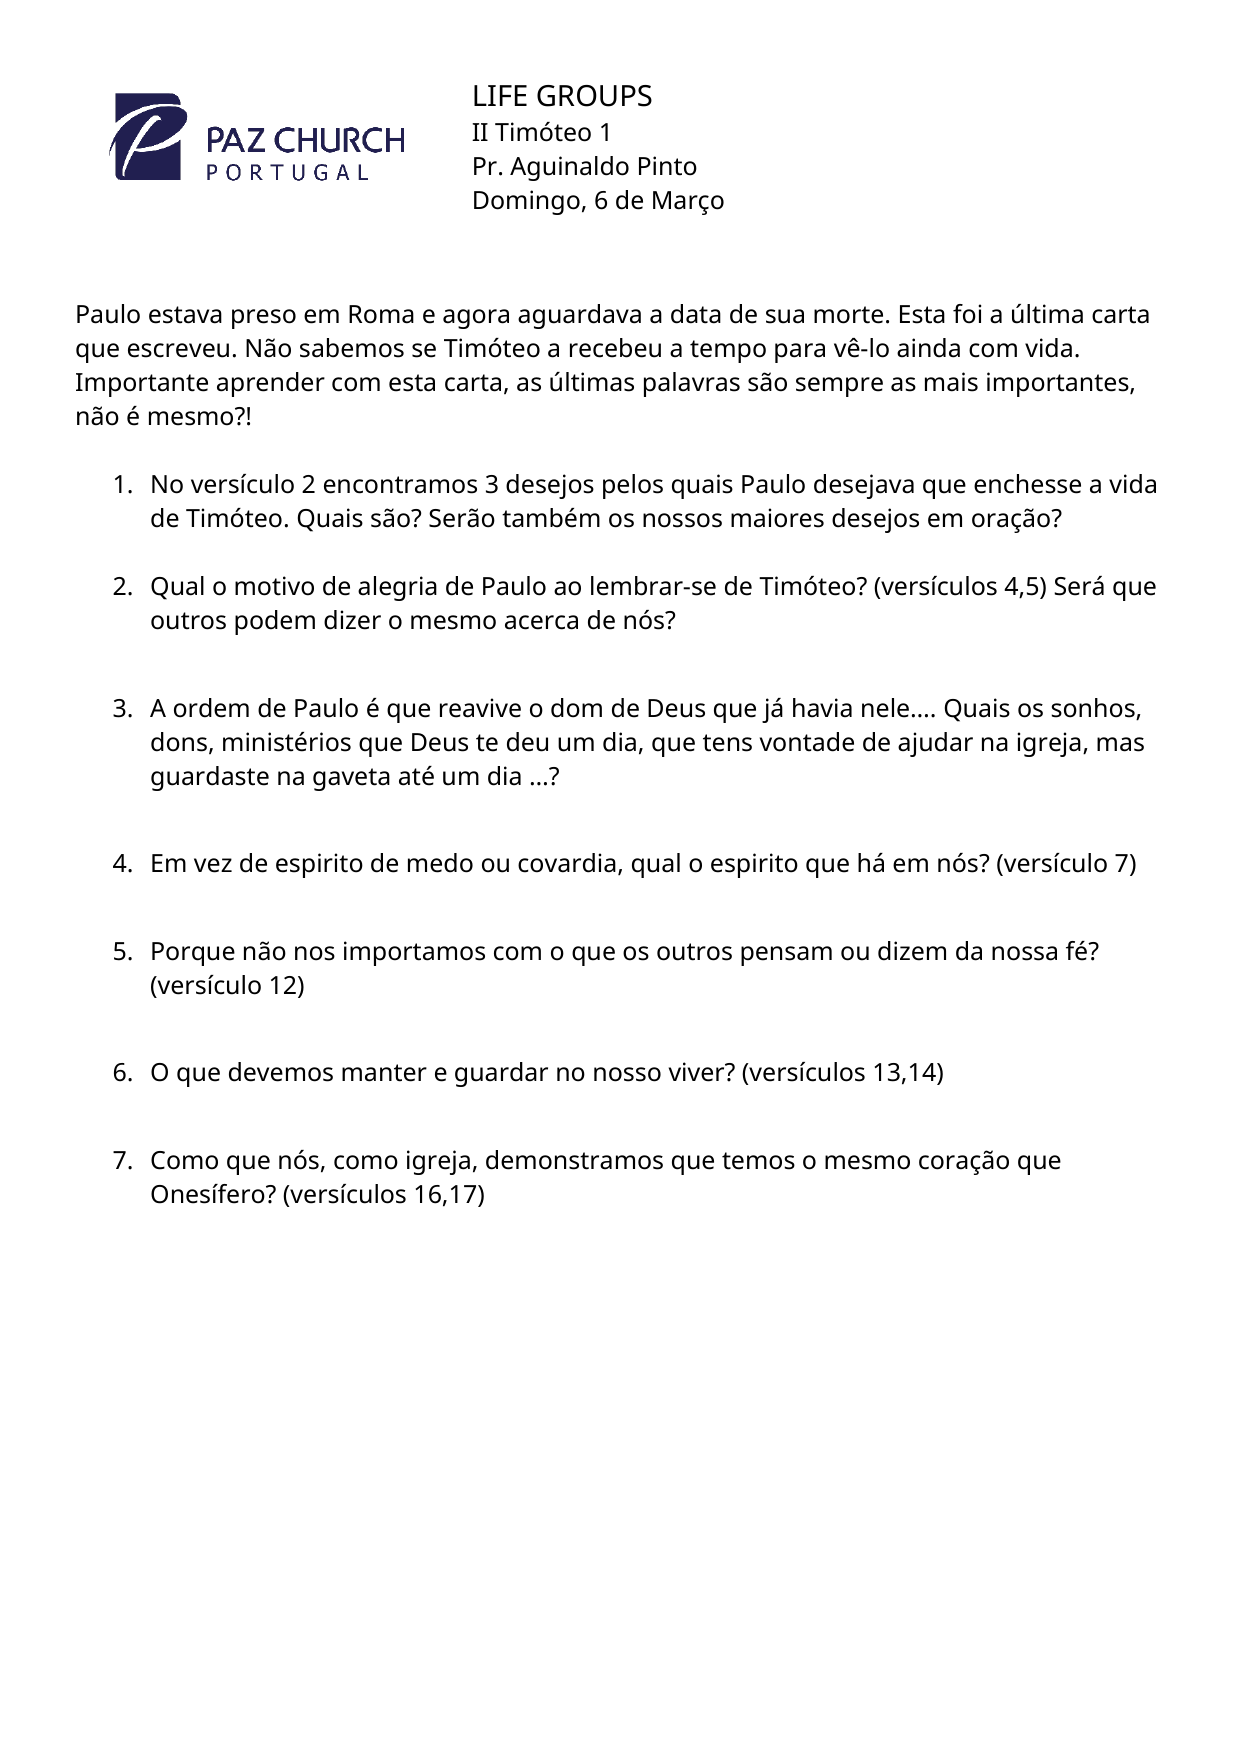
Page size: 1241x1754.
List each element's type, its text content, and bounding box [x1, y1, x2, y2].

list A ordem de Paulo é que reavive o dom de Deus que já havia nele…. Quais os sonhos, dons, ministérios que Deus te deu um dia, que tens vontade de ajudar na igreja, mas guardaste na gaveta até um dia …? [112, 690, 1165, 792]
list Em vez de espirito de medo ou covardia, qual o espirito que há em nós? (versículo 7) [112, 846, 1165, 880]
list Porque não nos importamos com o que os outros pensam ou dizem da nossa fé? (versículo 12) [112, 933, 1165, 1002]
text LIFE GROUPS II Timóteo 1 [453, 75, 1165, 149]
list O que devemos manter e guardar no nosso viver? (versículos 13,14) [112, 1055, 1165, 1089]
list Qual o motivo de alegria de Paulo ao lembrar-se de Timóteo? (versículos 4,5) Será que outros podem dizer o mesmo acerca de nós? [112, 569, 1165, 637]
list No versículo 2 encontramos 3 desejos pelos quais Paulo desejava que enchesse a vida de Timóteo. Quais são? Serão também os nossos maiores desejos em oração? [112, 467, 1165, 535]
text Pr. Aguinaldo Pinto [453, 149, 1165, 183]
picture [75, 75, 453, 208]
text Domingo, 6 de Março [75, 183, 1165, 217]
list Como que nós, como igreja, demonstramos que temos o mesmo coração que Onesífero? (versículos 16,17) [112, 1142, 1165, 1211]
text Paulo estava preso em Roma e agora aguardava a data de sua morte. Esta foi a última carta que escreveu. Não sabemos se Timóteo a recebeu a tempo para vê-lo ainda com vida. Importante aprender com esta carta, as últimas palavras são sempre as mais importantes, não é mesmo?! [75, 296, 1165, 432]
